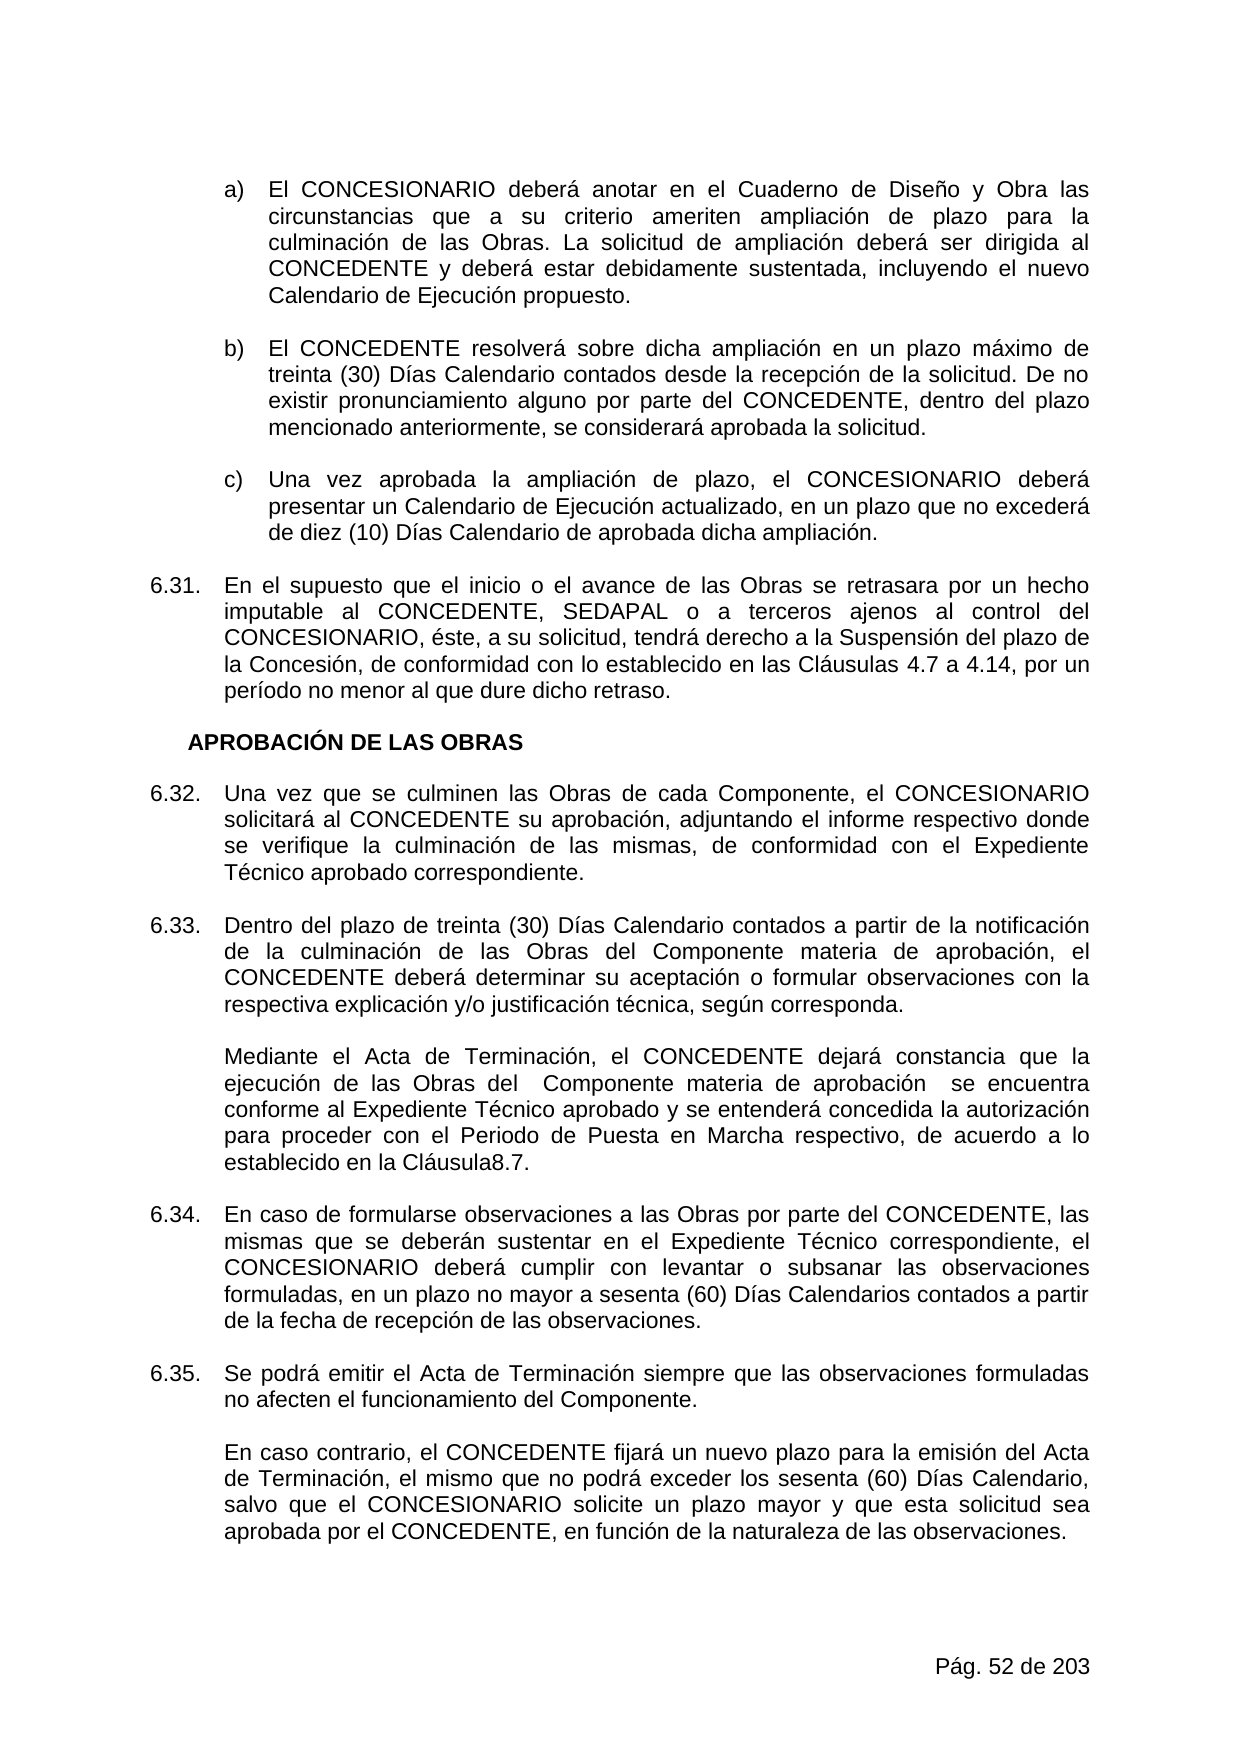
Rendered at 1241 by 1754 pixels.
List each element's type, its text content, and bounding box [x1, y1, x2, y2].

list Una vez que se culminen las Obras de cada Componente, el CONCESIONARIO solicitará al CONCEDENTE su aprobación, adjuntando el informe respectivo donde se verifique la culminación de las mismas, de conformidad con el Expediente Técnico aprobado correspondiente. [150, 780, 1090, 885]
list El CONCESIONARIO deberá anotar en el Cuaderno de Diseño y Obra las circunstancias que a su criterio ameriten ampliación de plazo para la culminación de las Obras. La solicitud de ampliación deberá ser dirigida al CONCEDENTE y deberá estar debidamente sustentada, incluyendo el nuevo Calendario de Ejecución propuesto. [224, 176, 1090, 308]
subtitle APROBACIÓN DE LAS OBRAS [187, 728, 1090, 755]
text En caso contrario, el CONCEDENTE fijará un nuevo plazo para la emisión del Acta de Terminación, el mismo que no podrá exceder los sesenta (60) Días Calendario, salvo que el CONCESIONARIO solicite un plazo mayor y que esta solicitud sea aprobada por el CONCEDENTE, en función de la naturaleza de las observaciones. [224, 1439, 1090, 1544]
list El CONCEDENTE resolverá sobre dicha ampliación en un plazo máximo de treinta (30) Días Calendario contados desde la recepción de la solicitud. De no existir pronunciamiento alguno por parte del CONCEDENTE, dentro del plazo mencionado anteriormente, se considerará aprobada la solicitud. [224, 334, 1090, 440]
list Dentro del plazo de treinta (30) Días Calendario contados a partir de la notificación de la culminación de las Obras del Componente materia de aprobación, el CONCEDENTE deberá determinar su aceptación o formular observaciones con la respectiva explicación y/o justificación técnica, según corresponda. [150, 912, 1090, 1017]
list En caso de formularse observaciones a las Obras por parte del CONCEDENTE, las mismas que se deberán sustentar en el Expediente Técnico correspondiente, el CONCESIONARIO deberá cumplir con levantar o subsanar las observaciones formuladas, en un plazo no mayor a sesenta (60) Días Calendarios contados a partir de la fecha de recepción de las observaciones. [150, 1201, 1090, 1333]
list Una vez aprobada la ampliación de plazo, el CONCESIONARIO deberá presentar un Calendario de Ejecución actualizado, en un plazo que no excederá de diez (10) Días Calendario de aprobada dicha ampliación. [224, 466, 1090, 545]
list Se podrá emitir el Acta de Terminación siempre que las observaciones formuladas no afecten el funcionamiento del Componente. [150, 1359, 1090, 1412]
